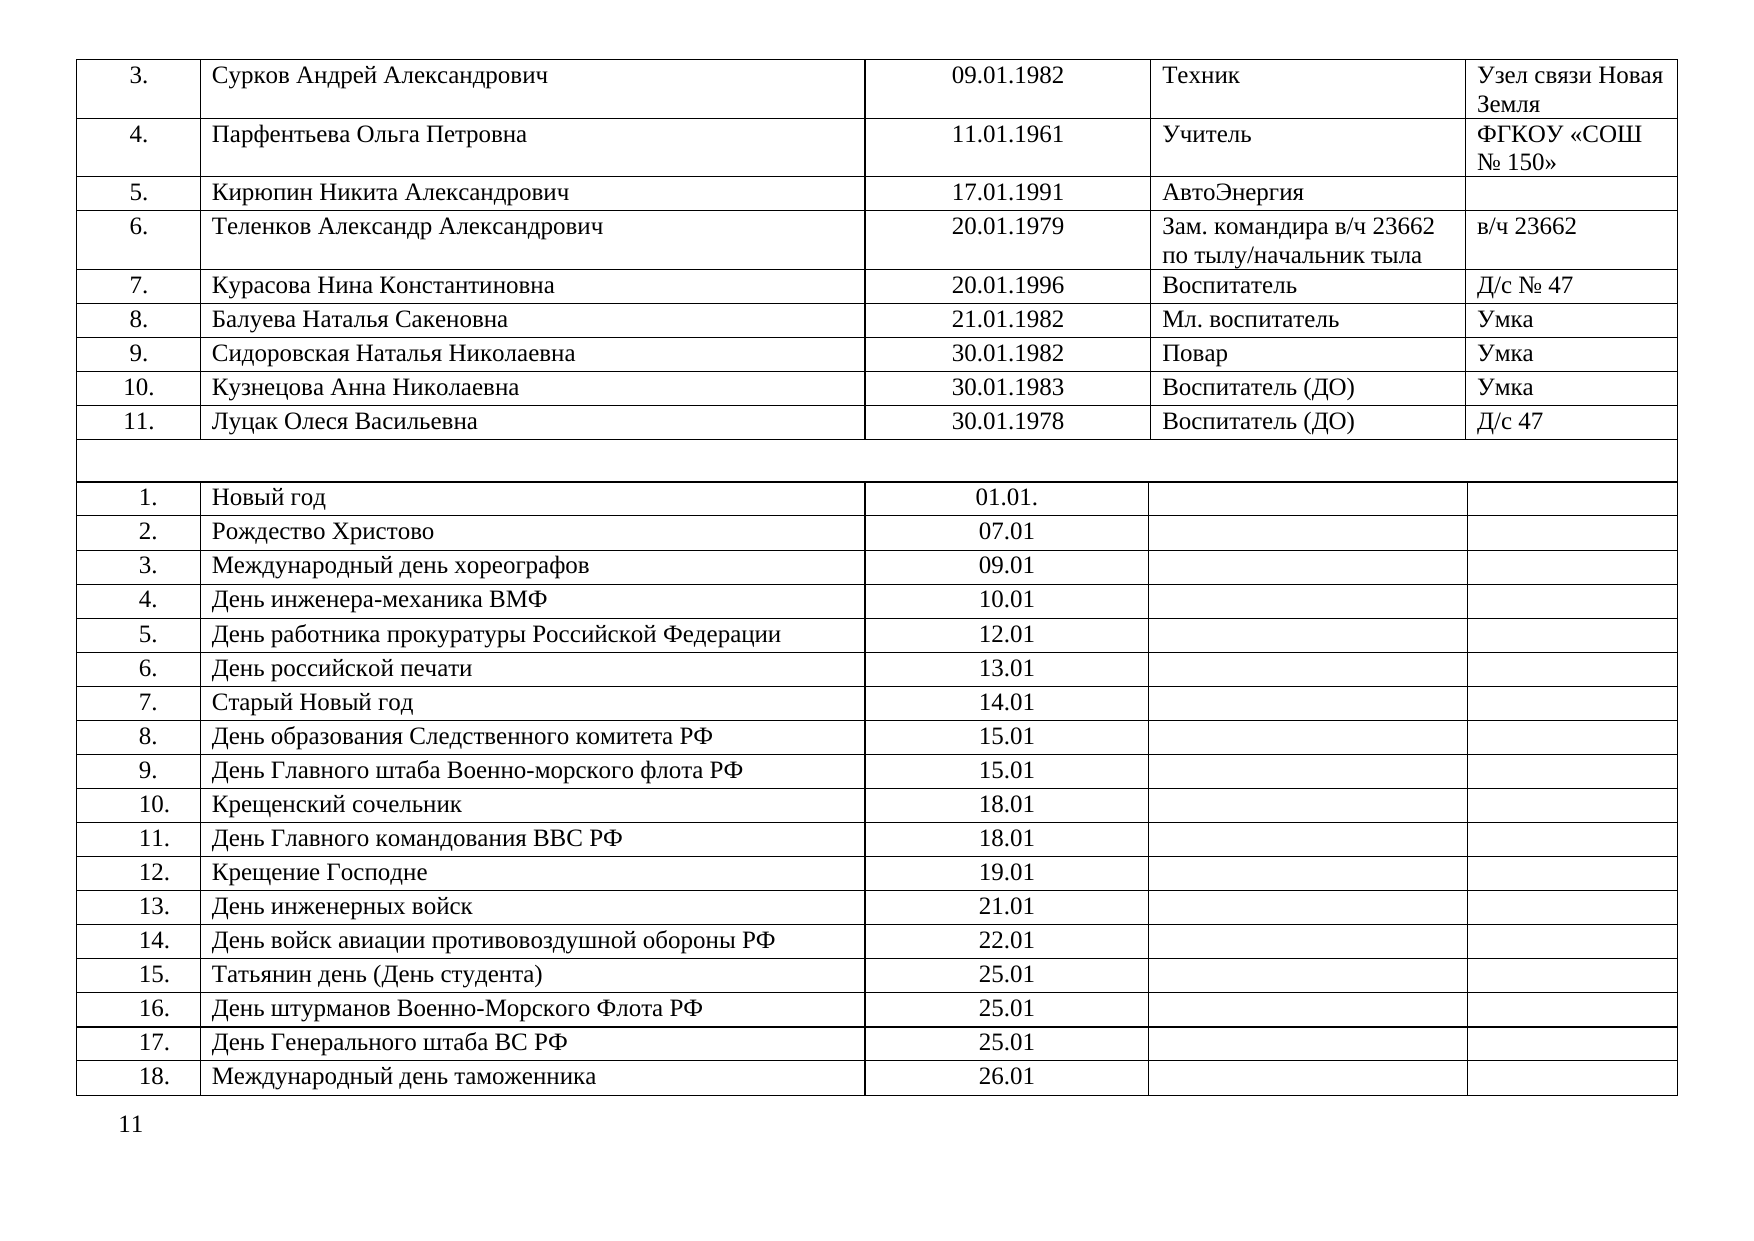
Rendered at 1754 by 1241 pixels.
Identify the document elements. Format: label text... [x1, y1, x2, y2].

table_cell Воспитатель (ДО) [1151, 372, 1465, 405]
table_cell Узел связи Новая Земля [1466, 60, 1677, 118]
table_cell Рождество Христово [201, 516, 864, 549]
table_cell Кирюпин Никита Александрович [201, 177, 864, 210]
table_cell в/ч 23662 [1466, 211, 1677, 269]
table_cell Учитель [1151, 119, 1465, 176]
table_cell [1149, 993, 1467, 1026]
table_cell Старый Новый год [201, 687, 864, 720]
table_cell Мл. воспитатель [1151, 304, 1465, 337]
table_cell Крещение Господне [201, 857, 864, 890]
table_cell [1468, 516, 1677, 549]
table_cell [1468, 755, 1677, 788]
table_cell День Главного командования ВВС РФ [201, 823, 864, 856]
table_cell [1468, 993, 1677, 1026]
table_cell Парфентьева Ольга Петровна [201, 119, 864, 176]
table_cell 20.01.1979 [866, 211, 1150, 269]
table_cell Теленков Александр Александрович [201, 211, 864, 269]
table_cell [77, 721, 200, 754]
table_cell [1468, 483, 1677, 515]
table_cell 22.01 [866, 925, 1148, 958]
table_cell Сидоровская Наталья Николаевна [201, 338, 864, 371]
table_cell 20.01.1996 [866, 270, 1150, 303]
table_cell [1149, 551, 1467, 583]
table_cell [1149, 857, 1467, 890]
table_cell 30.01.1983 [866, 372, 1150, 405]
table_cell [1149, 483, 1467, 515]
table_cell [1149, 891, 1467, 924]
table_cell [1468, 857, 1677, 890]
table_cell 5. [77, 177, 200, 210]
table_cell [77, 891, 200, 924]
table_cell [1149, 585, 1467, 618]
table_cell 01.01. [866, 483, 1148, 515]
table_cell [1468, 585, 1677, 618]
table_cell [1468, 891, 1677, 924]
table_cell [1468, 687, 1677, 720]
table_cell [1149, 516, 1467, 549]
table_cell Сурков Андрей Александрович [201, 60, 864, 118]
table_cell [77, 789, 200, 822]
table_cell 13.01 [866, 653, 1148, 686]
table_cell 18.01 [866, 823, 1148, 856]
table_cell 30.01.1978 [866, 406, 1150, 439]
table_cell День российской печати [201, 653, 864, 686]
table_cell Д/с № 47 [1466, 270, 1677, 303]
table_cell [1149, 823, 1467, 856]
table_cell [77, 516, 200, 549]
table_cell [1468, 551, 1677, 583]
table_cell 25.01 [866, 993, 1148, 1026]
table_cell [77, 619, 200, 652]
table_cell Крещенский сочельник [201, 789, 864, 822]
table_cell [1468, 1061, 1677, 1094]
table_cell Воспитатель [1151, 270, 1465, 303]
table_cell [77, 653, 200, 686]
table_cell 19.01 [866, 857, 1148, 890]
table_cell [1149, 959, 1467, 992]
table_cell [77, 959, 200, 992]
table_cell [1468, 619, 1677, 652]
table_cell 11. [77, 406, 200, 439]
table_cell Татьянин день (День студента) [201, 959, 864, 992]
table_cell 15.01 [866, 755, 1148, 788]
table_cell [1468, 653, 1677, 686]
table_cell Международный день таможенника [201, 1061, 864, 1094]
table_cell День инженерных войск [201, 891, 864, 924]
table_cell 10. [77, 372, 200, 405]
table_cell [77, 925, 200, 958]
table_cell Умка [1466, 304, 1677, 337]
table_cell День войск авиации противовоздушной обороны РФ [201, 925, 864, 958]
table_cell Балуева Наталья Сакеновна [201, 304, 864, 337]
table_cell 10.01 [866, 585, 1148, 618]
table_cell [1149, 1061, 1467, 1094]
table_cell [77, 483, 200, 515]
table_cell [77, 687, 200, 720]
table_cell [1149, 721, 1467, 754]
table_cell [1468, 789, 1677, 822]
table_cell [77, 857, 200, 890]
table_cell 26.01 [866, 1061, 1148, 1094]
table_cell АвтоЭнергия [1151, 177, 1465, 210]
table_cell 7. [77, 270, 200, 303]
table_cell [1149, 789, 1467, 822]
table_cell 15.01 [866, 721, 1148, 754]
table_cell [1149, 1028, 1467, 1060]
table_cell Луцак Олеся Васильевна [201, 406, 864, 439]
table_cell Техник [1151, 60, 1465, 118]
table_cell 21.01 [866, 891, 1148, 924]
table_cell 30.01.1982 [866, 338, 1150, 371]
table_cell Кузнецова Анна Николаевна [201, 372, 864, 405]
table_cell 9. [77, 338, 200, 371]
table_cell День инженера-механика ВМФ [201, 585, 864, 618]
table_cell 25.01 [866, 1028, 1148, 1060]
table_cell 8. [77, 304, 200, 337]
table_cell День штурманов Военно-Морского Флота РФ [201, 993, 864, 1026]
table_cell День работника прокуратуры Российской Федерации [201, 619, 864, 652]
table_cell [1468, 925, 1677, 958]
table_cell День образования Следственного комитета РФ [201, 721, 864, 754]
table_cell [1149, 755, 1467, 788]
table_cell 17.01.1991 [866, 177, 1150, 210]
table_cell [77, 585, 200, 618]
table_cell Повар [1151, 338, 1465, 371]
table_cell [77, 440, 1677, 481]
table_cell [1149, 687, 1467, 720]
table_cell 4. [77, 119, 200, 176]
table_cell ФГКОУ «СОШ № 150» [1466, 119, 1677, 176]
table_cell [1468, 959, 1677, 992]
table_cell 25.01 [866, 959, 1148, 992]
table_cell 6. [77, 211, 200, 269]
table_cell 07.01 [866, 516, 1148, 549]
table_cell 18.01 [866, 789, 1148, 822]
table_cell 12.01 [866, 619, 1148, 652]
table_cell [77, 755, 200, 788]
table_cell [1149, 619, 1467, 652]
table_cell [1466, 177, 1677, 210]
table_cell [1149, 925, 1467, 958]
table_cell [77, 551, 200, 583]
table_cell 21.01.1982 [866, 304, 1150, 337]
table_cell [1149, 653, 1467, 686]
table_cell Воспитатель (ДО) [1151, 406, 1465, 439]
table_cell [77, 823, 200, 856]
table_cell [1468, 1028, 1677, 1060]
table_cell Новый год [201, 483, 864, 515]
table_cell Умка [1466, 338, 1677, 371]
table_cell День Генерального штаба ВС РФ [201, 1028, 864, 1060]
table_cell 11.01.1961 [866, 119, 1150, 176]
table_cell Умка [1466, 372, 1677, 405]
table_cell 3. [77, 60, 200, 118]
table_cell Зам. командира в/ч 23662 по тылу/начальник тыла [1151, 211, 1465, 269]
table_cell 14.01 [866, 687, 1148, 720]
table_cell [77, 1028, 200, 1060]
table_cell [1468, 721, 1677, 754]
table_cell 09.01.1982 [866, 60, 1150, 118]
table_cell [77, 993, 200, 1026]
table_cell День Главного штаба Военно-морского флота РФ [201, 755, 864, 788]
table_cell Д/с 47 [1466, 406, 1677, 439]
table_cell Курасова Нина Константиновна [201, 270, 864, 303]
table_cell [1468, 823, 1677, 856]
table_cell [77, 1061, 200, 1094]
table_cell Международный день хореографов [201, 551, 864, 583]
table_cell 09.01 [866, 551, 1148, 583]
